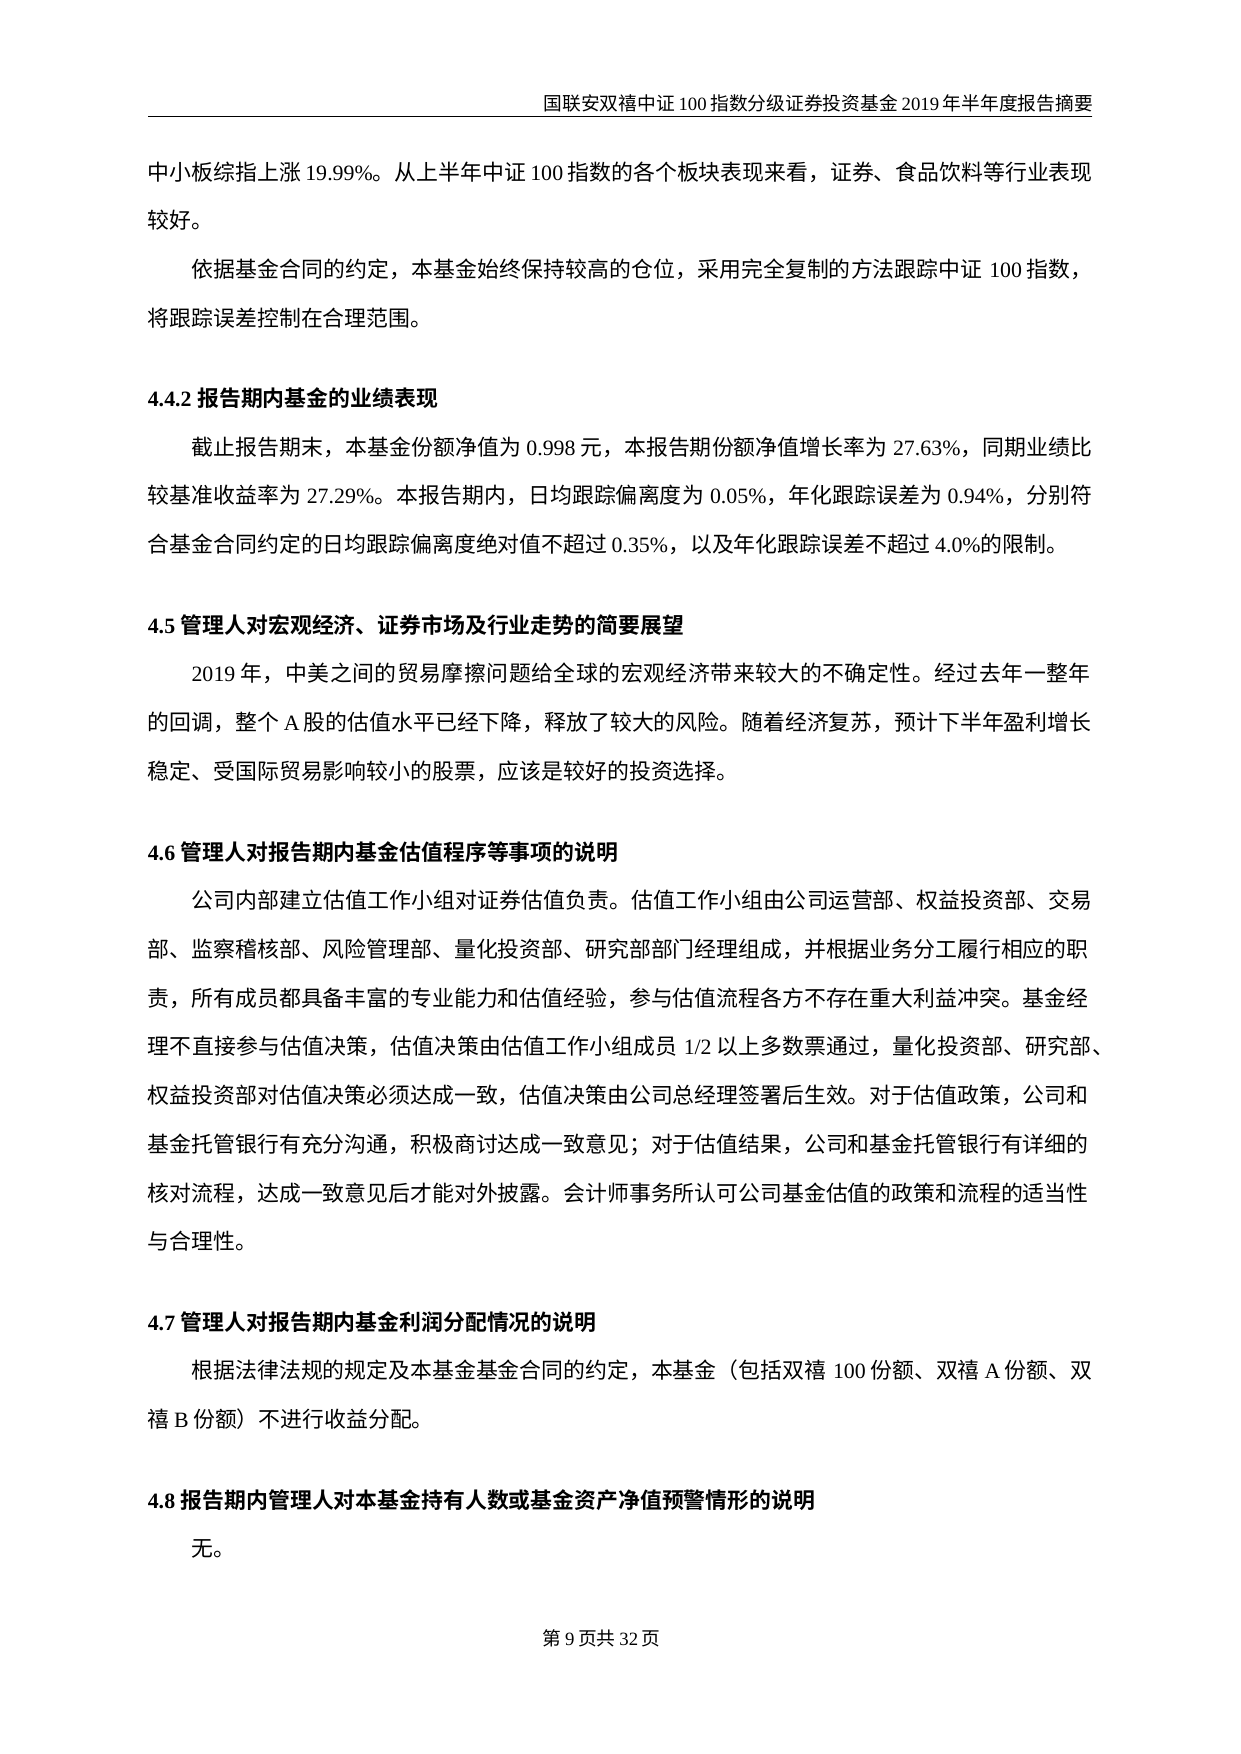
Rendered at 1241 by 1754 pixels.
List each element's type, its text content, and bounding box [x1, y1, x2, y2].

subtitle 4.8 报告期内管理人对本基金持有人数或基金资产净值预警情形的说明 [148, 1483, 1092, 1515]
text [148, 154, 1092, 236]
text 依据基金合同的约定，本基金始终保持较高的仓位，采用完全复制的方法跟踪中证100指数，将跟踪误差控制在合理范围。 [148, 251, 1092, 333]
text 无。 [148, 1531, 1092, 1563]
text 2019年，中美之间的贸易摩擦问题给全球的宏观经济带来较大的不确定性。经过去年一整年的回调，整个A股的估值水平已经下降，释放了较大的风险。随着经济复苏，预计下半年盈利增长稳定、受国际贸易影响较小的股票，应该是较好的投资选择。 [148, 656, 1092, 786]
subtitle 4.7 管理人对报告期内基金利润分配情况的说明 [148, 1305, 1092, 1337]
text 截止报告期末，本基金份额净值为0.998元，本报告期份额净值增长率为27.63%，同期业绩比较基准收益率为27.29%。本报告期内，日均跟踪偏离度为0.05%，年化跟踪误差为0.94%，分别符合基金合同约定的日均跟踪偏离度绝对值不超过0.35%，以及年化跟踪误差不超过4.0%的限制。 [148, 429, 1092, 559]
text 4.4.2 报告期内基金的业绩表现 [148, 381, 1092, 413]
text 根据法律法规的规定及本基金基金合同的约定，本基金（包括双禧100份额、双禧A份额、双禧B份额）不进行收益分配。 [148, 1353, 1092, 1434]
text 公司内部建立估值工作小组对证券估值负责。估值工作小组由公司运营部、权益投资部、交易部、监察稽核部、风险管理部、量化投资部、研究部部门经理组成，并根据业务分工履行相应的职责，所有成员都具备丰富的专业能力和估值经验，参与估值流程各方不存在重大利益冲突。基金经理不直接参与估值决策，估值决策由估值工作小组成员1/2以上多数票通过，量化投资部、研究部、权益投资部对估值决策必须达成一致，估值决策由公司总经理签署后生效。对于估值政策，公司和基金托管银行有充分沟通，积极商讨达成一致意见；对于估值结果，公司和基金托管银行有详细的核对流程，达成一致意见后才能对外披露。会计师事务所认可公司基金估值的政策和流程的适当性与合理性。 [148, 883, 1092, 1256]
subtitle 4.6 管理人对报告期内基金估值程序等事项的说明 [148, 834, 1092, 867]
subtitle 4.5 管理人对宏观经济、证券市场及行业走势的简要展望 [148, 608, 1092, 640]
